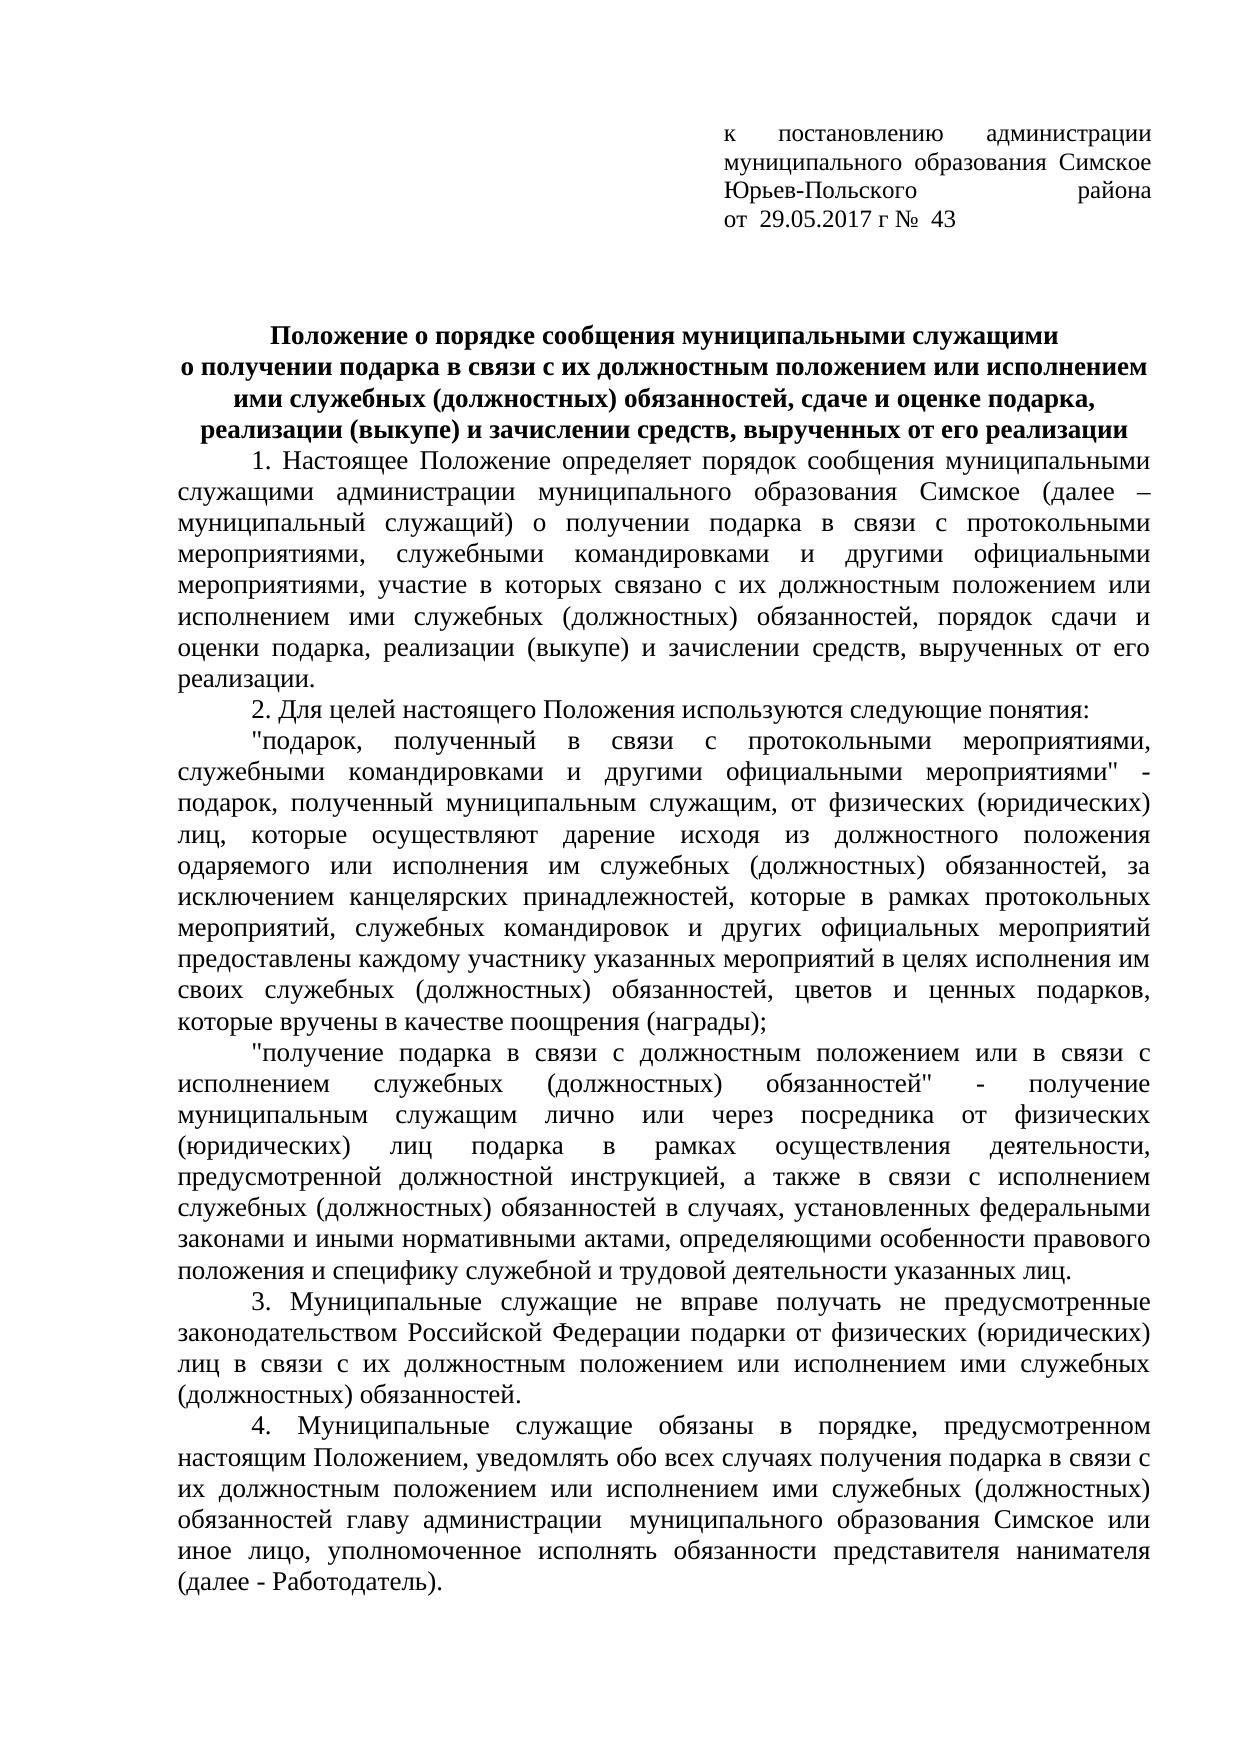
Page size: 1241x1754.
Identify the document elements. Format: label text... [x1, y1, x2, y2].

text 1. Настоящее Положение определяет порядок сообщения муниципальными служащими администрации муниципального образования Симское (далее – муниципальный служащий) о получении подарка в связи с протокольными мероприятиями, служебными командировками и другими официальными мероприятиями, участие в которых связано с их должностным положением или исполнением ими служебных (должностных) обязанностей, порядок сдачи и оценки подарка, реализации (выкупе) и зачислении средств, вырученных от его реализации. [177, 444, 1152, 693]
text 4. Муниципальные служащие обязаны в порядке, предусмотренном настоящим Положением, уведомлять обо всех случаях получения подарка в связи с их должностным положением или исполнением ими служебных (должностных) обязанностей главу администрации муниципального образования Симское или иное лицо, уполномоченное исполнять обязанности представителя нанимателя (далее - Работодатель). [177, 1409, 1152, 1596]
text "получение подарка в связи с должностным положением или в связи с исполнением служебных (должностных) обязанностей" - получение муниципальным служащим лично или через посредника от физических (юридических) лиц подарка в рамках осуществления деятельности, предусмотренной должностной инструкцией, а также в связи с исполнением служебных (должностных) обязанностей в случаях, установленных федеральными законами и иными нормативными актами, определяющими особенности правового положения и специфику служебной и трудовой деятельности указанных лиц. [177, 1036, 1152, 1285]
text 2. Для целей настоящего Положения используются следующие понятия: [177, 693, 1152, 724]
text о получении подарка в связи с их должностным положением или исполнением ими служебных (должностных) обязанностей, сдаче и оценке подарка, реализации (выкупе) и зачислении средств, вырученных от его реализации [177, 351, 1152, 444]
text к постановлению администрации муниципального образования Симское Юрьев-Польского района от 29.05.2017 г № 43 [723, 118, 1152, 233]
text "подарок, полученный в связи с протокольными мероприятиями, служебными командировками и другими официальными мероприятиями" - подарок, полученный муниципальным служащим, от физических (юридических) лиц, которые осуществляют дарение исходя из должностного положения одаряемого или исполнения им служебных (должностных) обязанностей, за исключением канцелярских принадлежностей, которые в рамках протокольных мероприятий, служебных командировок и других официальных мероприятий предоставлены каждому участнику указанных мероприятий в целях исполнения им своих служебных (должностных) обязанностей, цветов и ценных подарков, которые вручены в качестве поощрения (награды); [177, 724, 1152, 1036]
text 3. Муниципальные служащие не вправе получать не предусмотренные законодательством Российской Федерации подарки от физических (юридических) лиц в связи с их должностным положением или исполнением ими служебных (должностных) обязанностей. [177, 1285, 1152, 1409]
text Положение о порядке сообщения муниципальными служащими [177, 319, 1152, 351]
